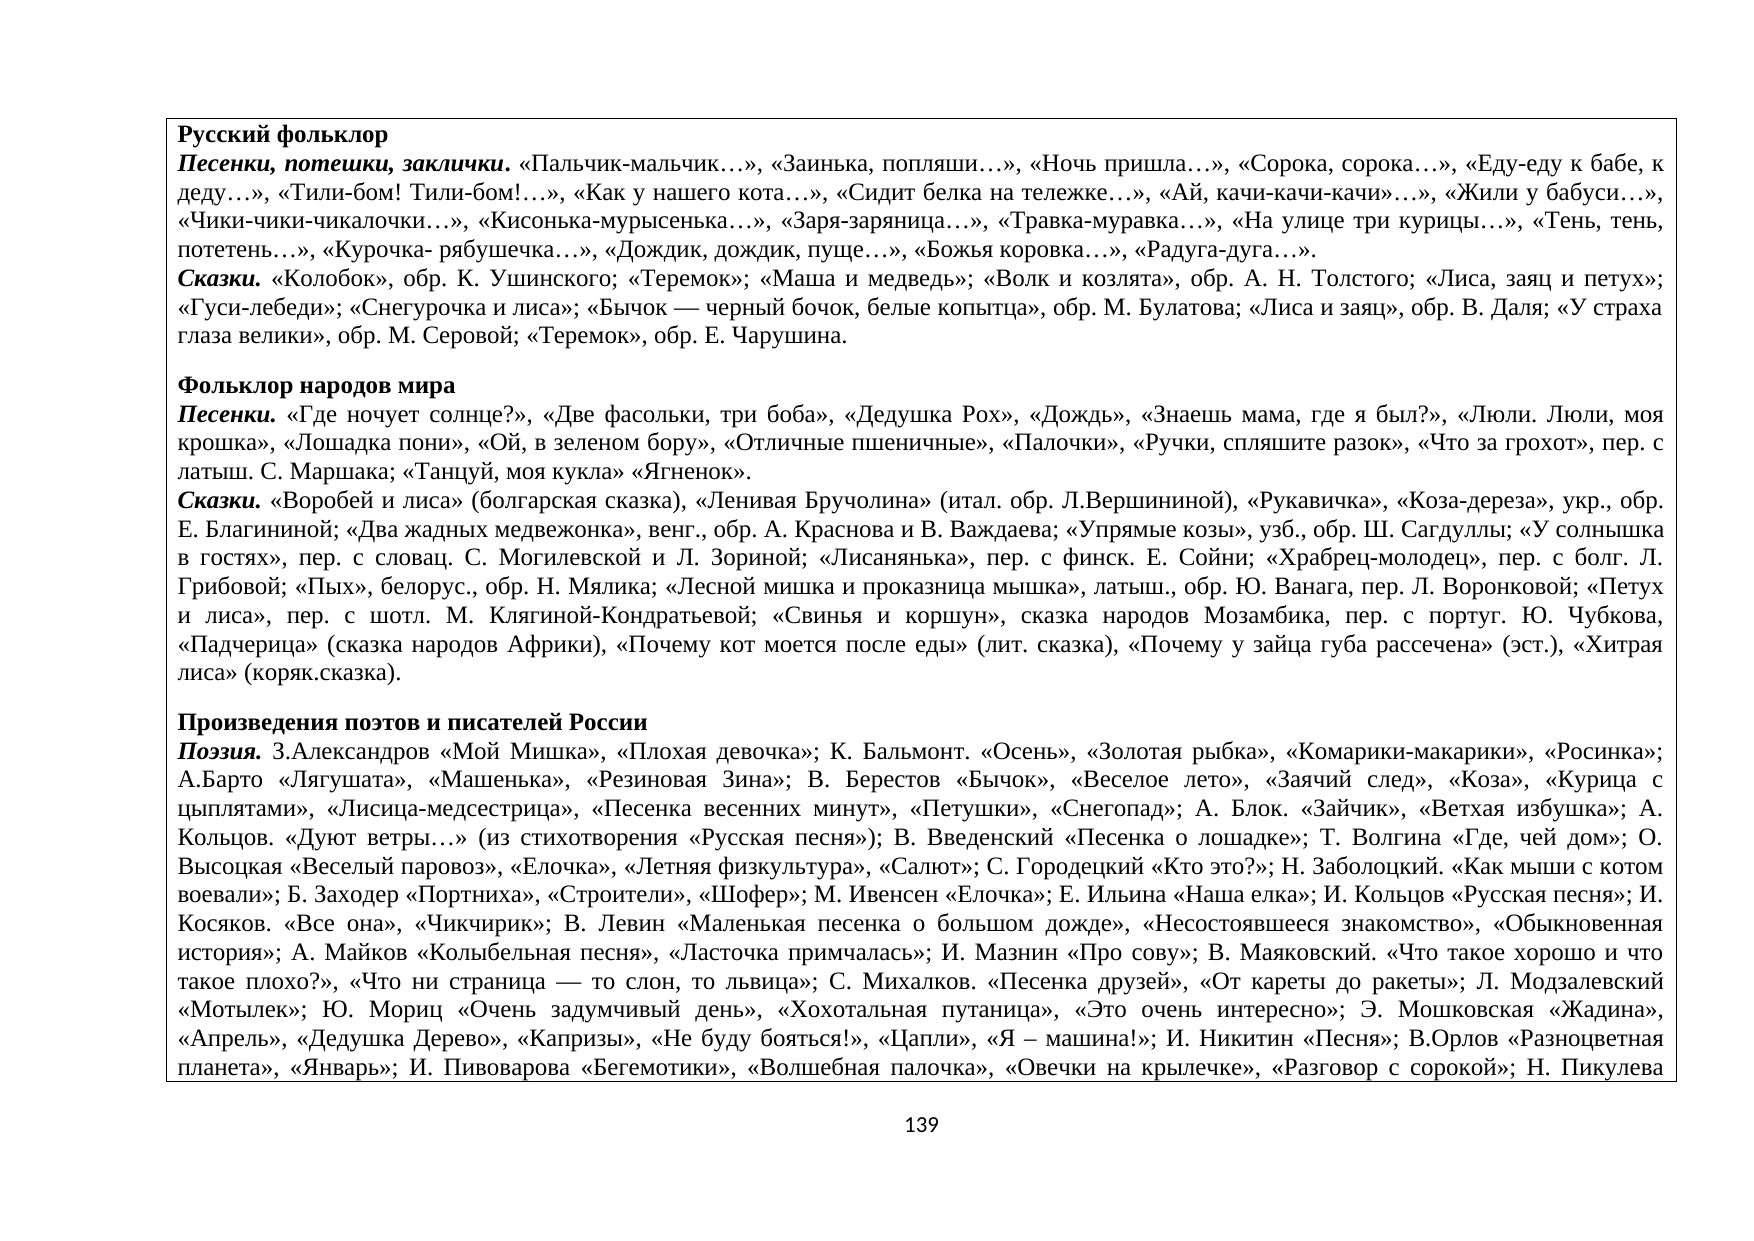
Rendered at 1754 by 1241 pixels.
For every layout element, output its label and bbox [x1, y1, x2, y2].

table_cell [167, 119, 1676, 1081]
